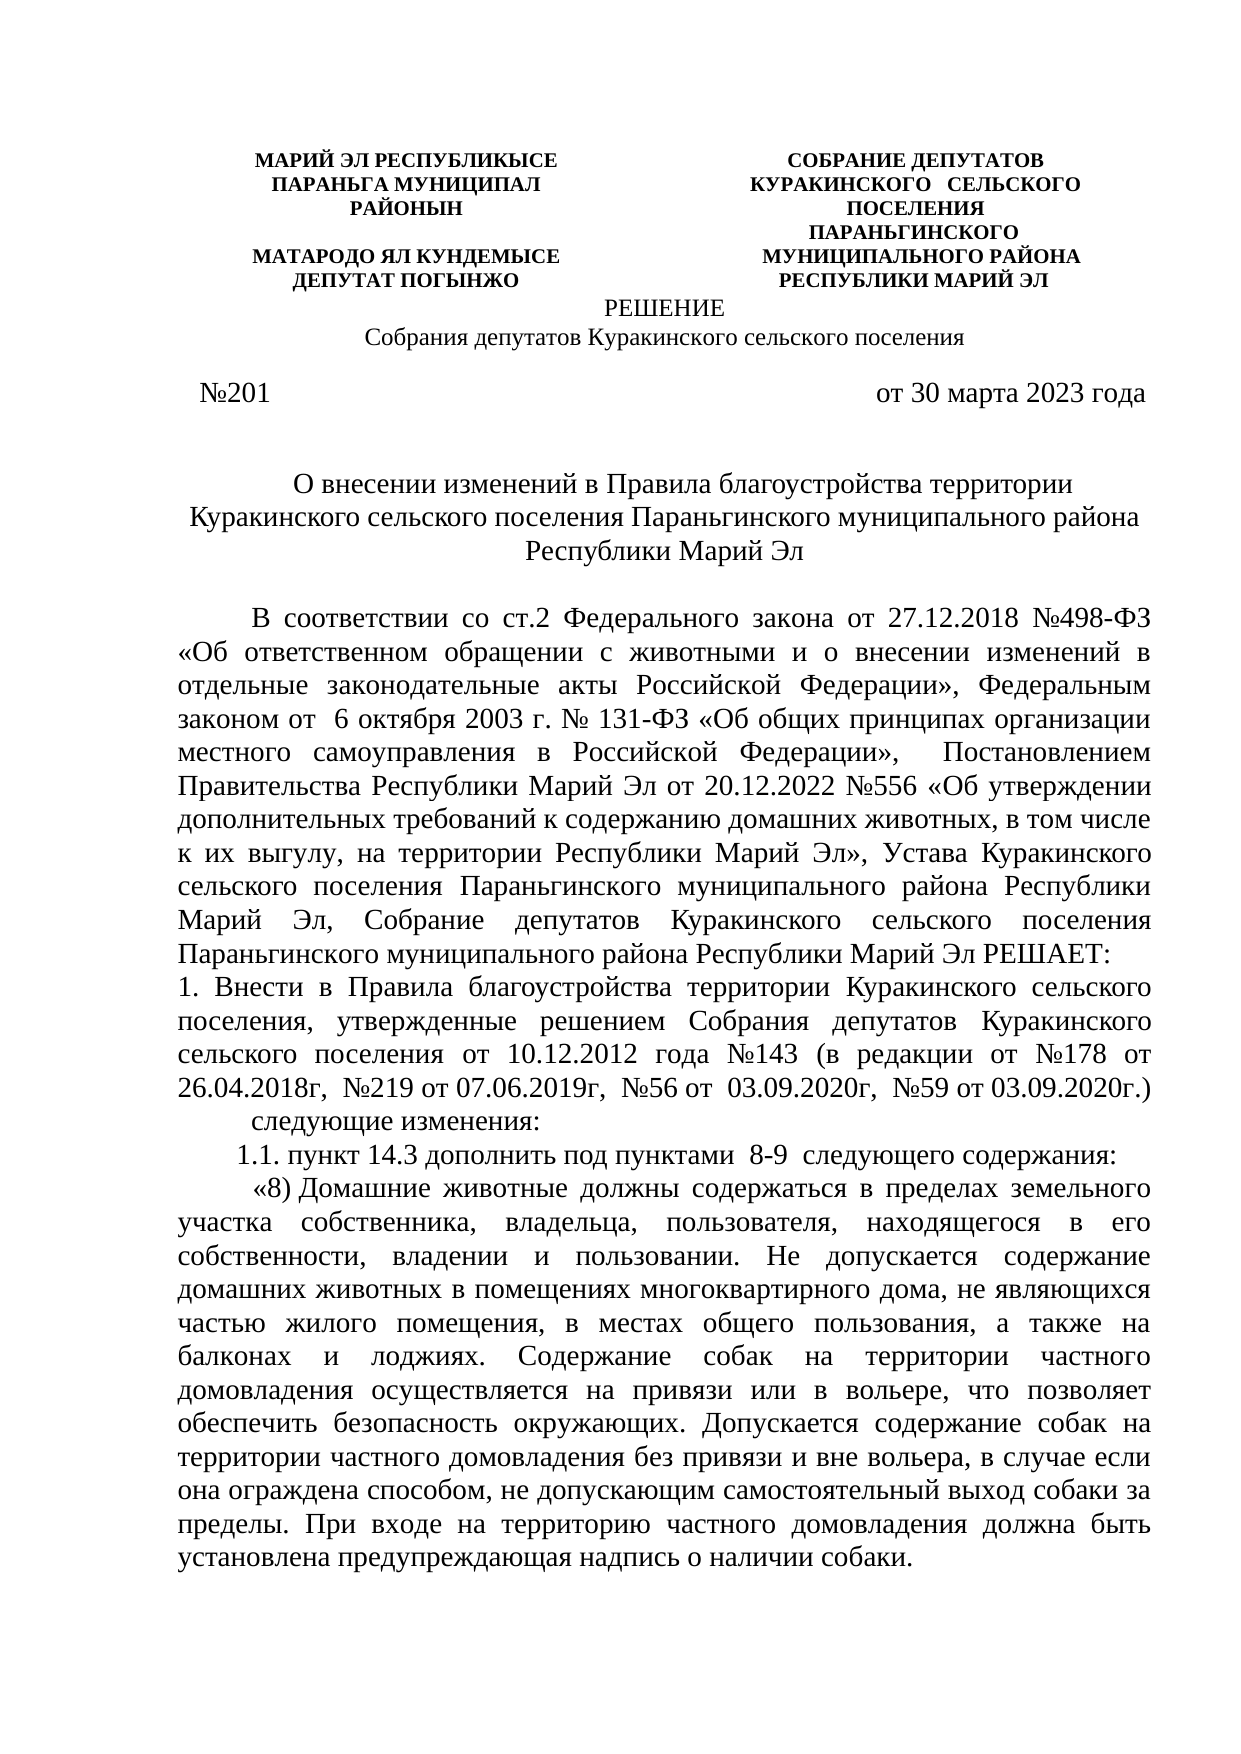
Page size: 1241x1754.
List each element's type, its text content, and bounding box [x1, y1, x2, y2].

text РЕШЕНИЕ [177, 293, 1152, 322]
table_header МАРИЙ ЭЛ РЕСПУБЛИКЫСЕ ПАРАНЬГА МУНИЦИПАЛ РАЙОНЫН МАТАРОДО ЯЛ КУНДЕМЫСЕ ДЕПУТАТ ПОГЫНЖО [157, 148, 655, 292]
text №201 от 30 марта 2023 года [177, 375, 1152, 408]
text следующие изменения: [177, 1103, 1152, 1137]
text 1.1. пункт 14.3 дополнить под пунктами 8-9 следующего содержания: [177, 1137, 1152, 1171]
text «8) Домашние животные должны содержаться в пределах земельного участка собственника, владельца, пользователя, находящегося в его собственности, владении и пользовании. Не допускается содержание домашних животных в помещениях многоквартирного дома, не являющихся частью жилого помещения, в местах общего пользования, а также на балконах и лоджиях. Содержание собак на территории частного домовладения осуществляется на привязи или в вольере, что позволяет обеспечить безопасность окружающих. Допускается содержание собак на территории частного домовладения без привязи и вне вольера, в случае если она ограждена способом, не допускающим самостоятельный выход собаки за пределы. При входе на территорию частного домовладения должна быть установлена предупреждающая надпись о наличии собаки. [177, 1171, 1152, 1573]
text Собрания депутатов Куракинского сельского поселения [177, 322, 1152, 351]
text 1. Внести в Правила благоустройства территории Куракинского сельского поселения, утвержденные решением Собрания депутатов Куракинского сельского поселения от 10.12.2012 года №143 (в редакции от №178 от 26.04.2018г, №219 от 07.06.2019г, №56 от 03.09.2020г, №59 от 03.09.2020г.) [177, 969, 1152, 1103]
subtitle В соответствии со ст.2 Федерального закона от 27.12.2018 №498-ФЗ «Об ответственном обращении с животными и о внесении изменений в отдельные законодательные акты Российской Федерации», Федеральным законом от 6 октября 2003 г. № 131-ФЗ «Об общих принципах организации местного самоуправления в Российской Федерации», Постановлением Правительства Республики Марий Эл от 20.12.2022 №556 «Об утверждении дополнительных требований к содержанию домашних животных, в том числе к их выгулу, на территории Республики Марий Эл», Устава Куракинского сельского поселения Параньгинского муниципального района Республики Марий Эл, Собрание депутатов Куракинского сельского поселения Параньгинского муниципального района Республики Марий Эл РЕШАЕТ: [177, 835, 1152, 969]
table_header СОБРАНИЕ ДЕПУТАТОВ КУРАКИНСКОГО СЕЛЬСКОГО ПОСЕЛЕНИЯ ПАРАНЬГИНСКОГО МУНИЦИПАЛЬНОГО РАЙОНА РЕСПУБЛИКИ МАРИЙ ЭЛ [656, 148, 1172, 292]
subtitle В соответствии со ст.2 Федерального закона от 27.12.2018 №498-ФЗ «Об ответственном обращении с животными и о внесении изменений в отдельные законодательные акты Российской Федерации», Федеральным законом от 6 октября 2003 г. № 131-ФЗ «Об общих принципах организации местного самоуправления в Российской Федерации», Постановлением Правительства Республики Марий Эл от 20.12.2022 №556 «Об утверждении дополнительных требований к содержанию домашних животных, в том числе к их выгулу, на территории Республики Марий Эл», Устава Куракинского сельского поселения Параньгинского муниципального района Республики Марий Эл, Собрание депутатов Куракинского сельского поселения Параньгинского муниципального района Республики Марий Эл РЕШАЕТ: [177, 600, 1152, 801]
text О внесении изменений в Правила благоустройства территории Куракинского сельского поселения Параньгинского муниципального района Республики Марий Эл [177, 466, 1152, 567]
